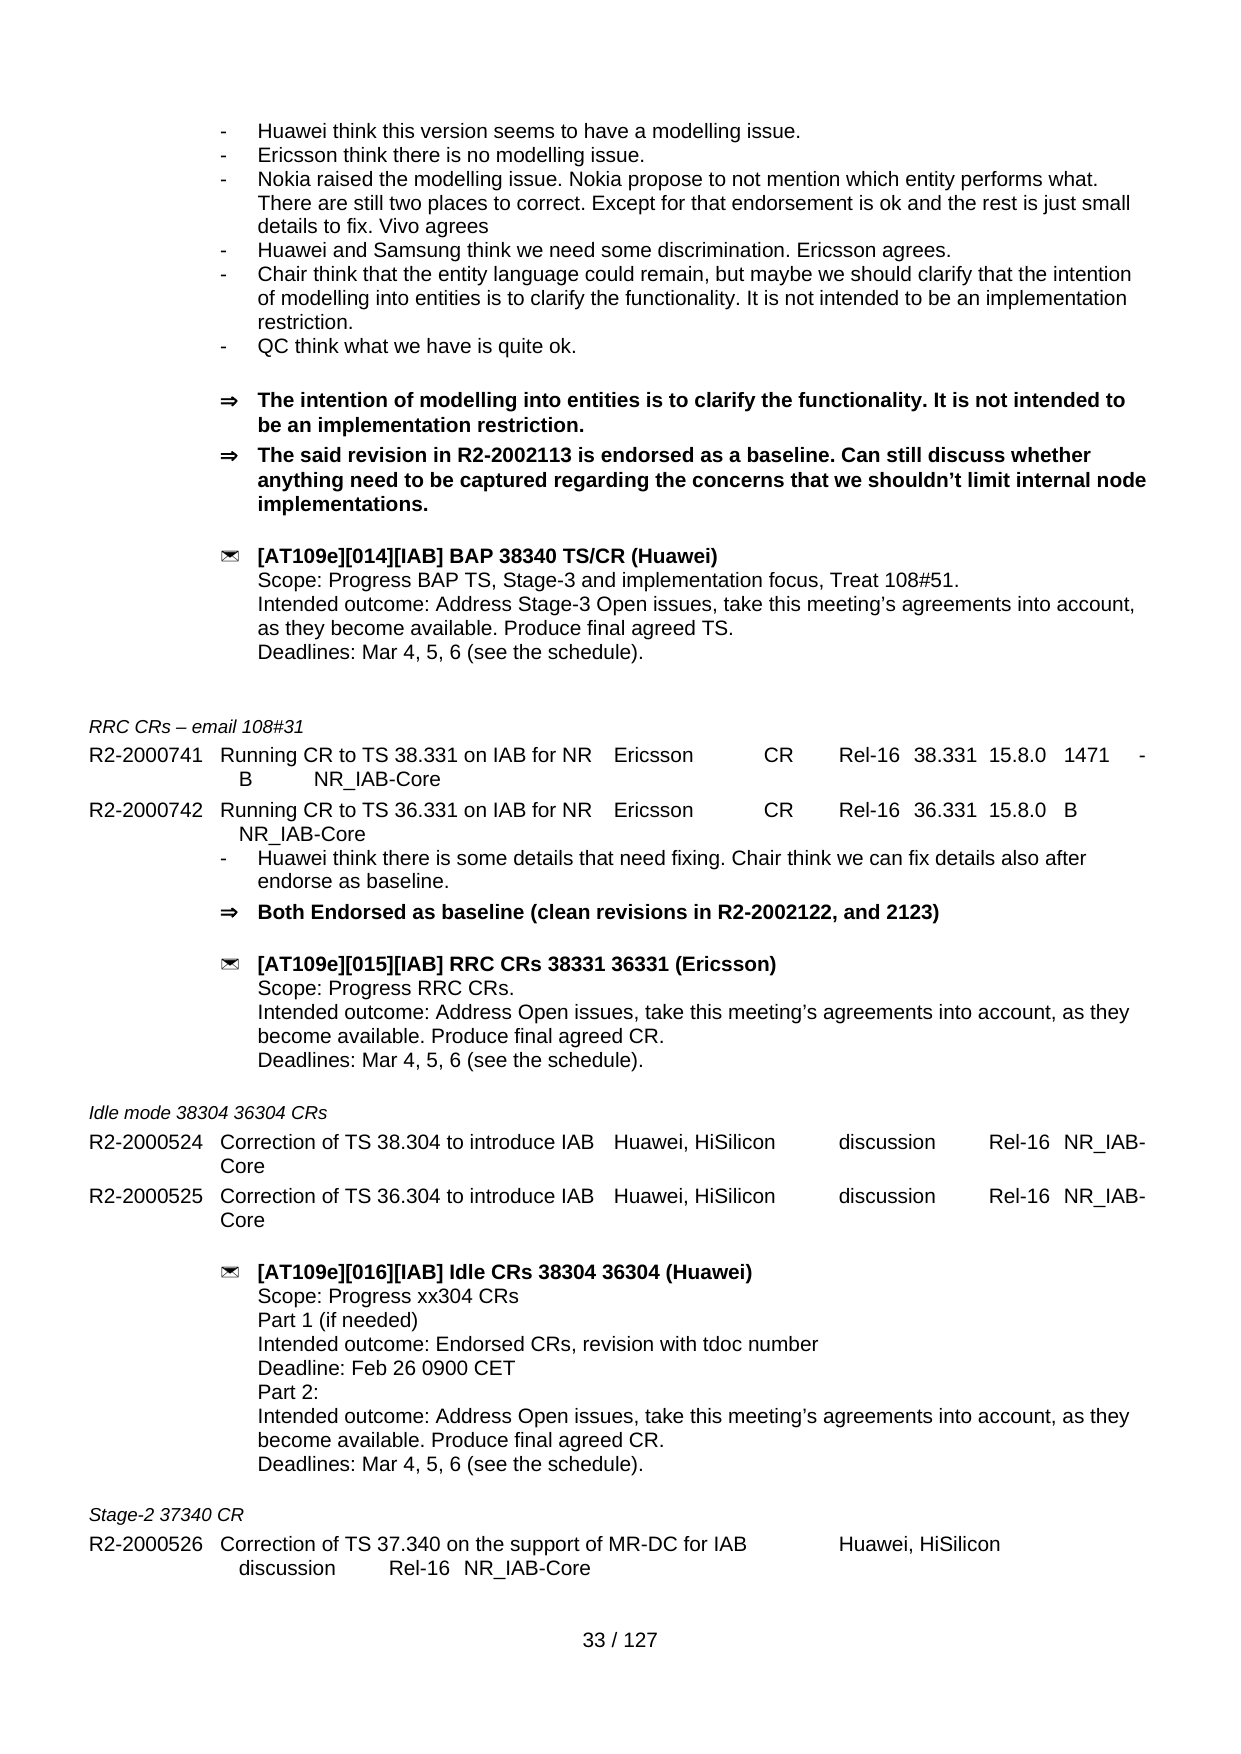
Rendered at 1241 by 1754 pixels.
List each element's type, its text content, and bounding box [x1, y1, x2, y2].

text RRC CRs – email 108#31 [88, 716, 1152, 737]
text Scope: Progress RRC CRs. [220, 976, 1152, 1000]
text Intended outcome: Address Open issues, take this meeting’s agreements into account, as they become available. Produce final agreed CR. [220, 1404, 1152, 1452]
text - Chair think that the entity language could remain, but maybe we should clarify that the intention of modelling into entities is to clarify the functionality. It is not intended to be an implementation restriction. [220, 262, 1152, 334]
text Intended outcome: Address Open issues, take this meeting’s agreements into account, as they become available. Produce final agreed CR. [220, 1000, 1152, 1048]
text [AT109e][014][IAB] BAP 38340 TS/CR (Huawei) [220, 543, 1152, 568]
title R2-2000526 Correction of TS 37.340 on the support of MR-DC for IAB Huawei, HiSilicon discussion Rel-16 NR_IAB-Core [88, 1532, 1152, 1579]
text Part 2: [220, 1380, 1152, 1404]
text [AT109e][016][IAB] Idle CRs 38304 36304 (Huawei) [220, 1260, 1152, 1284]
text Scope: Progress xx304 CRs [220, 1284, 1152, 1308]
title R2-2000524 Correction of TS 38.304 to introduce IAB Huawei, HiSilicon discussion Rel-16 NR_IAB-Core [88, 1130, 1152, 1178]
text Deadlines: Mar 4, 5, 6 (see the schedule). [220, 1452, 1152, 1476]
text - Nokia raised the modelling issue. Nokia propose to not mention which entity performs what. There are still two places to correct. Except for that endorsement is ok and the rest is just small details to fix. Vivo agrees [220, 166, 1152, 238]
text Scope: Progress BAP TS, Stage-3 and implementation focus, Treat 108#51. [220, 568, 1152, 592]
text - Huawei think there is some details that need fixing. Chair think we can fix details also after endorse as baseline. [220, 845, 1152, 893]
title R2-2000741 Running CR to TS 38.331 on IAB for NR Ericsson CR Rel-16 38.331 15.8.0 1471 - B NR_IAB-Core [88, 743, 1152, 791]
text The said revision in R2-2002113 is endorsed as a baseline. Can still discuss whether anything need to be captured regarding the concerns that we shouldn’t limit internal node implementations. [220, 443, 1152, 515]
text [AT109e][015][IAB] RRC CRs 38331 36331 (Ericsson) [220, 952, 1152, 976]
text Both Endorsed as baseline (clean revisions in R2-2002122, and 2123) [220, 899, 1152, 924]
text - QC think what we have is quite ok. [220, 334, 1152, 358]
text - Huawei think this version seems to have a modelling issue. [220, 118, 1152, 142]
text - Ericsson think there is no modelling issue. [220, 142, 1152, 166]
title R2-2000525 Correction of TS 36.304 to introduce IAB Huawei, HiSilicon discussion Rel-16 NR_IAB-Core [88, 1184, 1152, 1232]
text Part 1 (if needed) [220, 1308, 1152, 1332]
text Stage-2 37340 CR [88, 1504, 1152, 1525]
text Intended outcome: Endorsed CRs, revision with tdoc number [220, 1332, 1152, 1356]
text The intention of modelling into entities is to clarify the functionality. It is not intended to be an implementation restriction. [220, 388, 1152, 437]
text Deadlines: Mar 4, 5, 6 (see the schedule). [220, 639, 1152, 663]
text Deadlines: Mar 4, 5, 6 (see the schedule). [220, 1048, 1152, 1072]
text Intended outcome: Address Stage-3 Open issues, take this meeting’s agreements into account, as they become available. Produce final agreed TS. [220, 592, 1152, 639]
title R2-2000742 Running CR to TS 36.331 on IAB for NR Ericsson CR Rel-16 36.331 15.8.0 B NR_IAB-Core [88, 797, 1152, 845]
text Deadline: Feb 26 0900 CET [220, 1356, 1152, 1380]
text Idle mode 38304 36304 CRs [88, 1102, 1152, 1123]
text - Huawei and Samsung think we need some discrimination. Ericsson agrees. [220, 238, 1152, 262]
